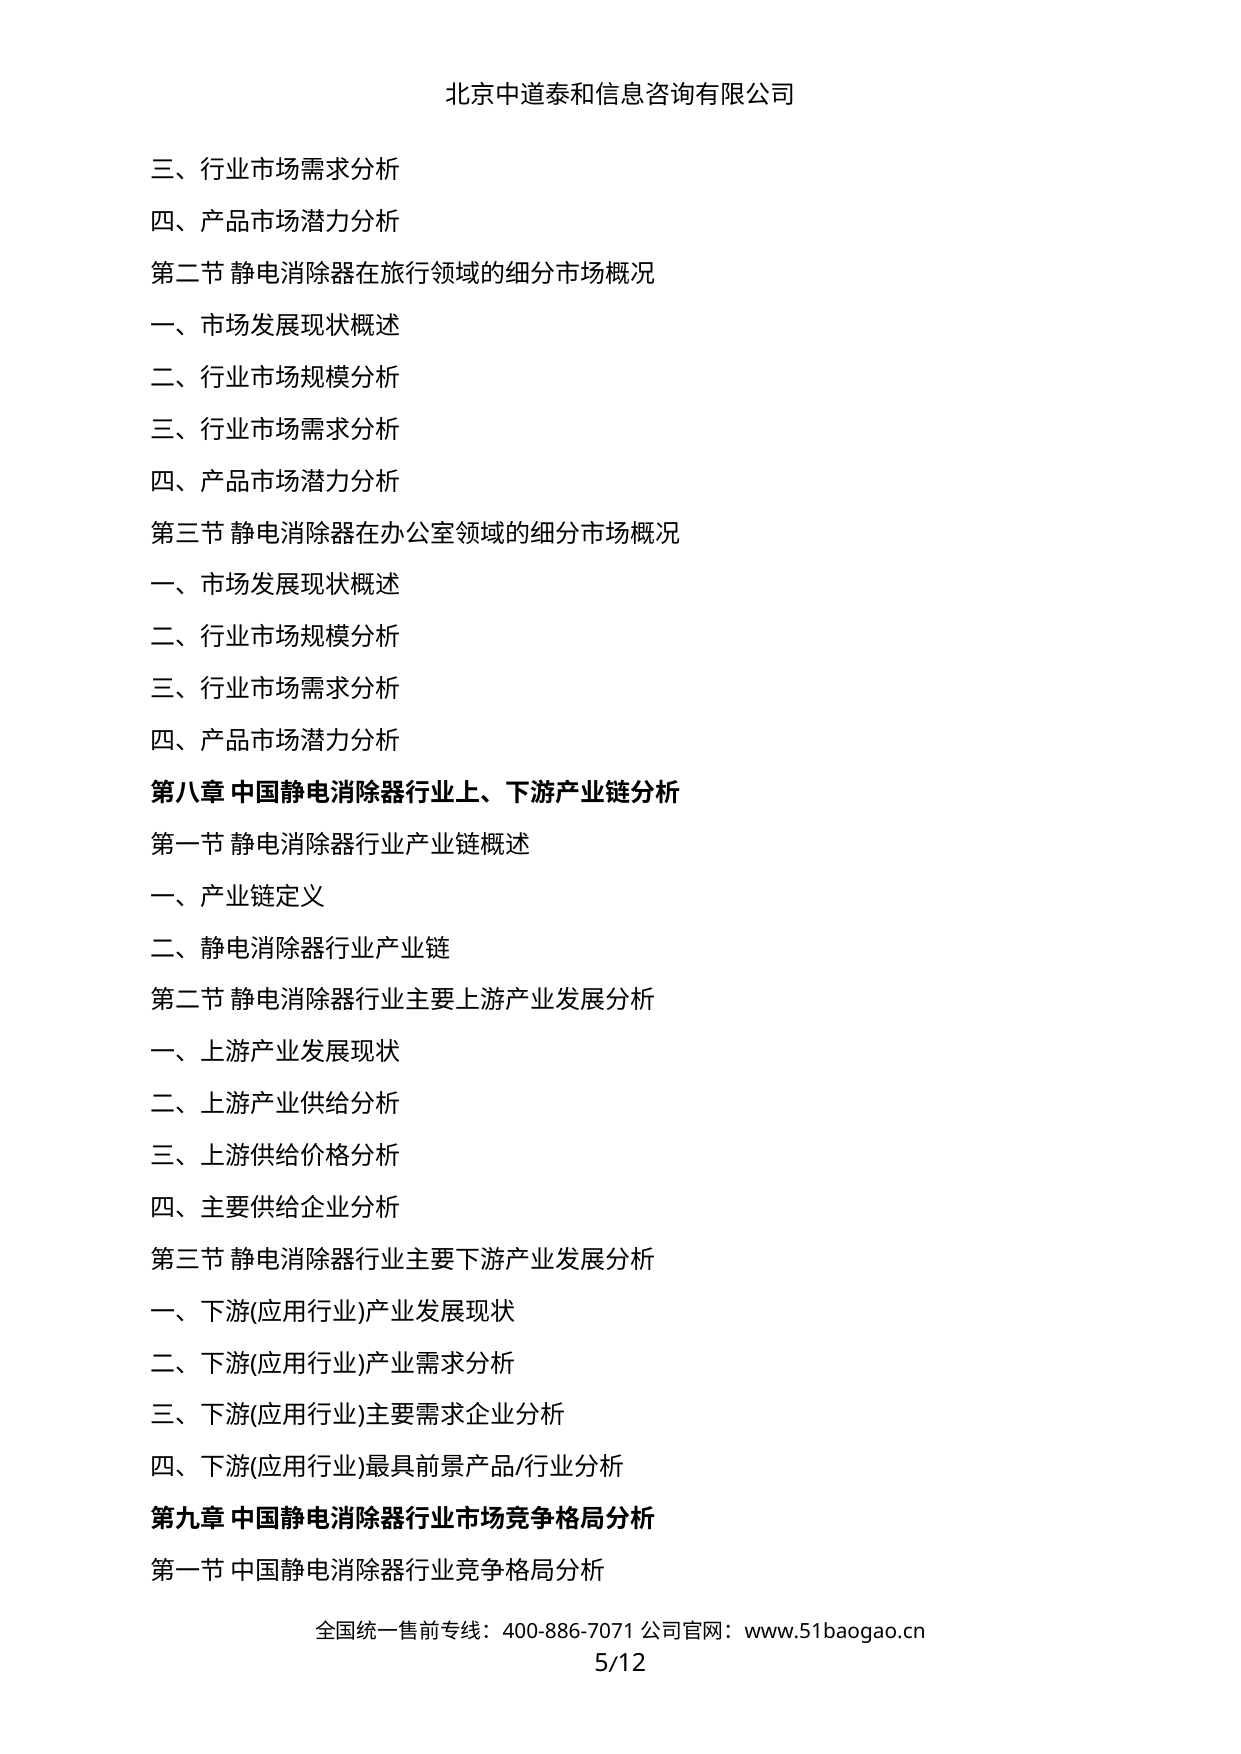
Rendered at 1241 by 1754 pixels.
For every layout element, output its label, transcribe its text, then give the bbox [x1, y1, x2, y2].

text 四、产品市场潜力分析 [150, 461, 1090, 497]
text 第一节 静电消除器行业产业链概述 [150, 824, 1090, 861]
text 三、行业市场需求分析 [150, 150, 1090, 186]
text 二、行业市场规模分析 [150, 617, 1090, 653]
text 二、静电消除器行业产业链 [150, 928, 1090, 964]
text 第二节 静电消除器行业主要上游产业发展分析 [150, 980, 1090, 1016]
text 第三节 静电消除器行业主要下游产业发展分析 [150, 1239, 1090, 1276]
text 第九章 中国静电消除器行业市场竞争格局分析 [150, 1499, 1090, 1535]
text 四、产品市场潜力分析 [150, 721, 1090, 757]
text 四、主要供给企业分析 [150, 1187, 1090, 1224]
text 一、上游产业发展现状 [150, 1032, 1090, 1068]
text 二、上游产业供给分析 [150, 1084, 1090, 1120]
text 四、下游(应用行业)最具前景产品/行业分析 [150, 1447, 1090, 1483]
text 一、市场发展现状概述 [150, 306, 1090, 342]
text 第八章 中国静电消除器行业上、下游产业链分析 [150, 772, 1090, 809]
text 三、下游(应用行业)主要需求企业分析 [150, 1395, 1090, 1431]
text 一、产业链定义 [150, 876, 1090, 912]
text 三、行业市场需求分析 [150, 669, 1090, 705]
text 第一节 中国静电消除器行业竞争格局分析 [150, 1551, 1090, 1587]
text 第二节 静电消除器在旅行领域的细分市场概况 [150, 254, 1090, 290]
text 二、行业市场规模分析 [150, 357, 1090, 394]
text 四、产品市场潜力分析 [150, 202, 1090, 238]
text 三、上游供给价格分析 [150, 1136, 1090, 1172]
text 三、行业市场需求分析 [150, 409, 1090, 446]
text 二、下游(应用行业)产业需求分析 [150, 1343, 1090, 1379]
text 一、市场发展现状概述 [150, 565, 1090, 601]
text 一、下游(应用行业)产业发展现状 [150, 1291, 1090, 1327]
text 第三节 静电消除器在办公室领域的细分市场概况 [150, 513, 1090, 549]
